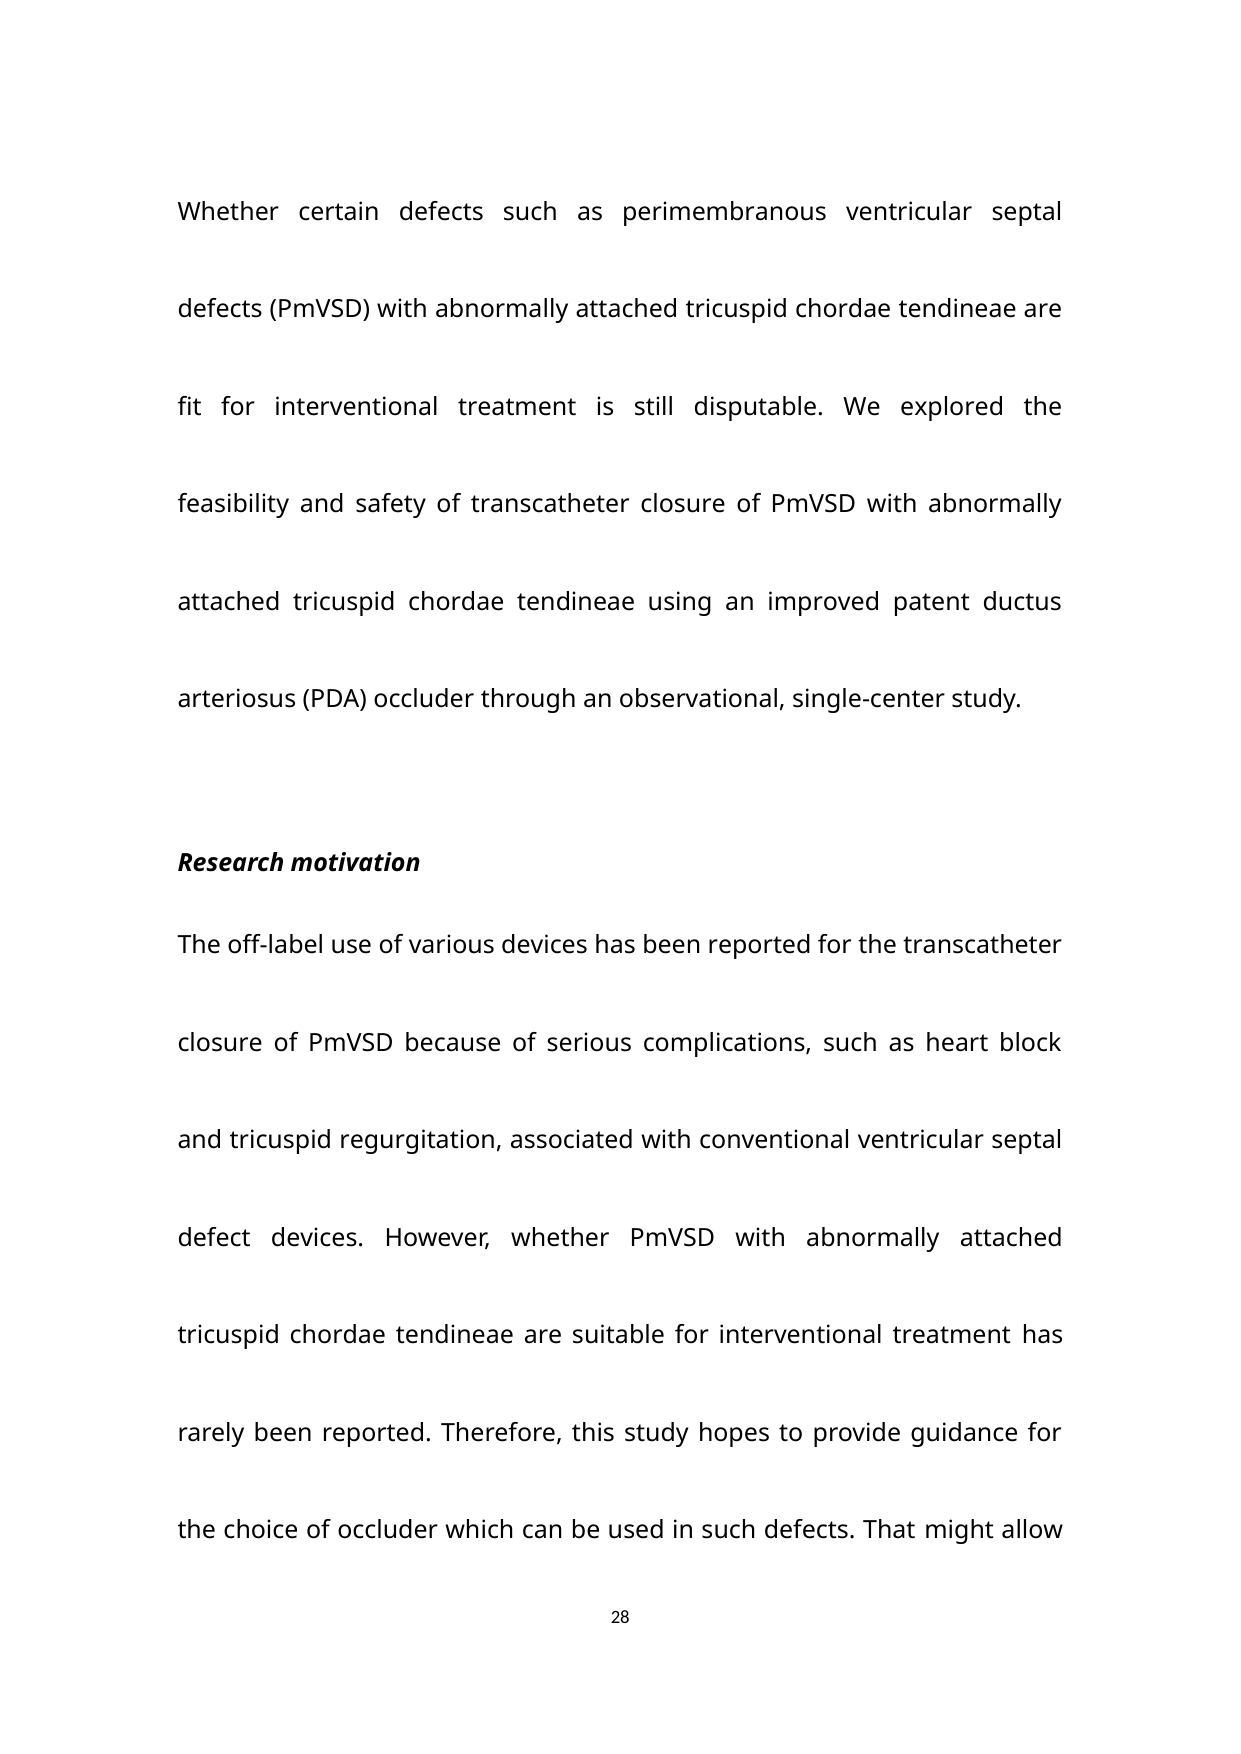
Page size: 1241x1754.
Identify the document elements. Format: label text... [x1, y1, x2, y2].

text Research motivation [177, 830, 1063, 895]
text Whether certain defects such as perimembranous ventricular septal defects (PmVSD) with abnormally attached tricuspid chordae tendineae are fit for interventional treatment is still disputable. We explored the feasibility and safety of transcatheter closure of PmVSD with abnormally attached tricuspid chordae tendineae using an improved patent ductus arteriosus (PDA) occluder through an observational, single-center study. [177, 178, 1063, 731]
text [177, 912, 1063, 1562]
